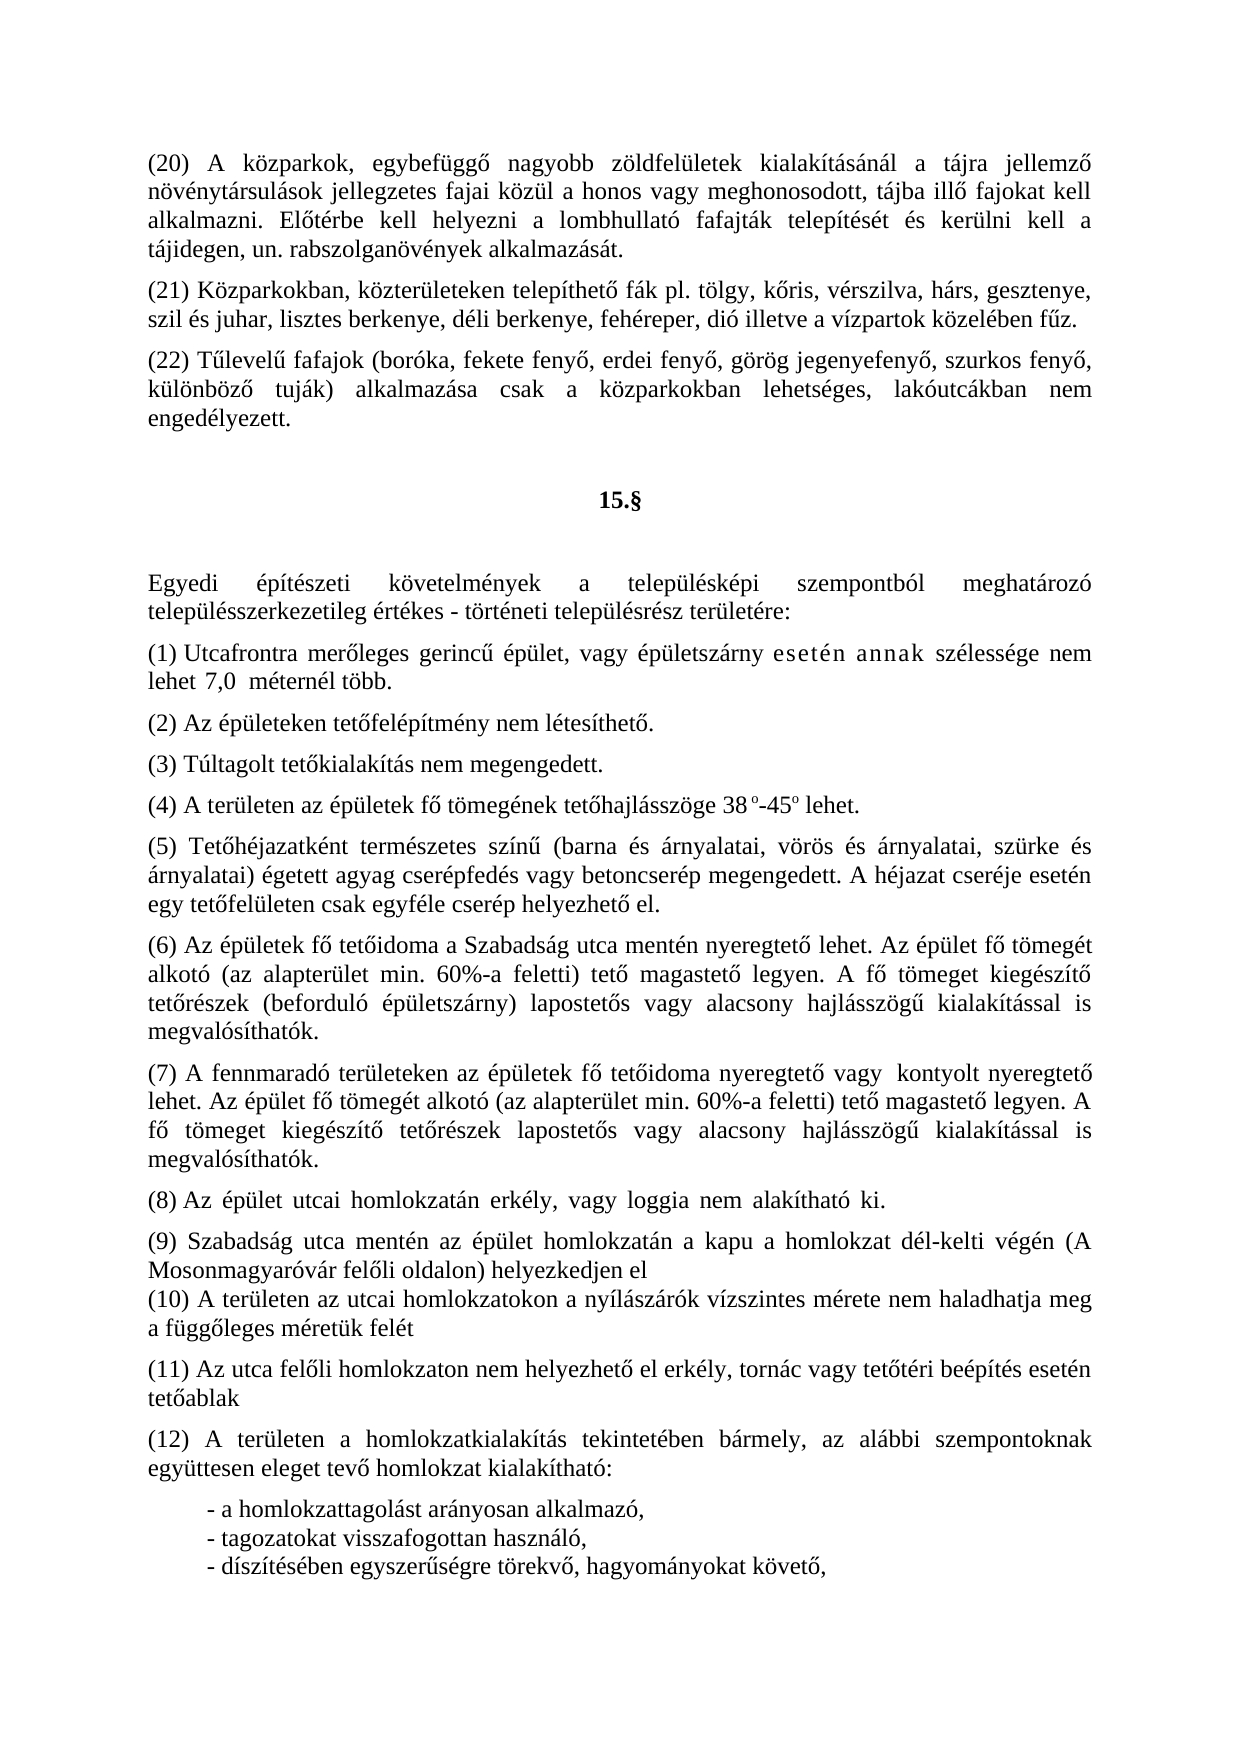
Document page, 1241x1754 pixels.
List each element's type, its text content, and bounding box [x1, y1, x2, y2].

text (11) Az utca felőli homlokzaton nem helyezhető el erkély, tornác vagy tetőtéri beépítés esetén tetőablak [148, 1354, 1093, 1411]
text (3) Túltagolt tetőkialakítás nem megengedett. [148, 749, 1093, 778]
text - díszítésében egyszerűségre törekvő, hagyományokat követő, [207, 1551, 1093, 1580]
text (4) A területen az épületek fő tömegének tetőhajlásszöge 38 o-45o lehet. [148, 790, 1093, 819]
text (8) Az épület utcai homlokzatán erkély, vagy loggia nem alakítható ki. [148, 1185, 1093, 1214]
text (9) Szabadság utca mentén az épület homlokzatán a kapu a homlokzat dél-kelti végén (A Mosonmagyaróvár felőli oldalon) helyezkedjen el [148, 1226, 1093, 1284]
text (2) Az épületeken tetőfelépítmény nem létesíthető. [148, 708, 1093, 736]
text (12) A területen a homlokzatkialakítás tekintetében bármely, az alábbi szempontoknak együttesen eleget tevő homlokzat kialakítható: [148, 1424, 1093, 1481]
text (1) Utcafrontra merőleges gerincű épület, vagy épületszárny esetén annak szélessége nem lehet 7,0 méternél több. [148, 638, 1093, 695]
text (6) Az épületek fő tetőidoma a Szabadság utca mentén nyeregtető lehet. Az épület fő tömegét alkotó (az alapterület min. 60%-a feletti) tető magastető legyen. A fő tömeget kiegészítő tetőrészek (beforduló épületszárny) lapostetős vagy alacsony hajlásszögű kialakítással is megvalósíthatók. [148, 930, 1093, 1045]
text 15.§ [148, 485, 1093, 514]
text (21) Közparkokban, közterületeken telepíthető fák pl. tölgy, kőris, vérszilva, hárs, gesztenye, szil és juhar, lisztes berkenye, déli berkenye, fehéreper, dió illetve a vízpartok közelében fűz. [148, 275, 1093, 333]
text - tagozatokat visszafogottan használó, [207, 1523, 1093, 1551]
text (20) A közparkok, egybefüggő nagyobb zöldfelületek kialakításánál a tájra jellemző növénytársulások jellegzetes fajai közül a honos vagy meghonosodott, tájba illő fajokat kell alkalmazni. Előtérbe kell helyezni a lombhullató fafajták telepítését és kerülni kell a tájidegen, un. rabszolganövények alkalmazását. [148, 148, 1093, 263]
text Egyedi építészeti követelmények a településképi szempontból meghatározó településszerkezetileg értékes - történeti településrész területére: [148, 568, 1093, 625]
text (22) Tűlevelű fafajok (boróka, fekete fenyő, erdei fenyő, görög jegenyefenyő, szurkos fenyő, különböző tuják) alkalmazása csak a közparkokban lehetséges, lakóutcákban nem engedélyezett. [148, 345, 1093, 431]
text (7) A fennmaradó területeken az épületek fő tetőidoma nyeregtető vagy kontyolt nyeregtető lehet. Az épület fő tömegét alkotó (az alapterület min. 60%-a feletti) tető magastető legyen. A fő tömeget kiegészítő tetőrészek lapostetős vagy alacsony hajlásszögű kialakítással is megvalósíthatók. [148, 1058, 1093, 1173]
text - a homlokzattagolást arányosan alkalmazó, [207, 1494, 1093, 1523]
text (10) A területen az utcai homlokzatokon a nyílászárók vízszintes mérete nem haladhatja meg a függőleges méretük felét [148, 1284, 1093, 1341]
text (5) Tetőhéjazatként természetes színű (barna és árnyalatai, vörös és árnyalatai, szürke és árnyalatai) égetett agyag cserépfedés vagy betoncserép megengedett. A héjazat cseréje esetén egy tetőfelületen csak egyféle cserép helyezhető el. [148, 831, 1093, 918]
